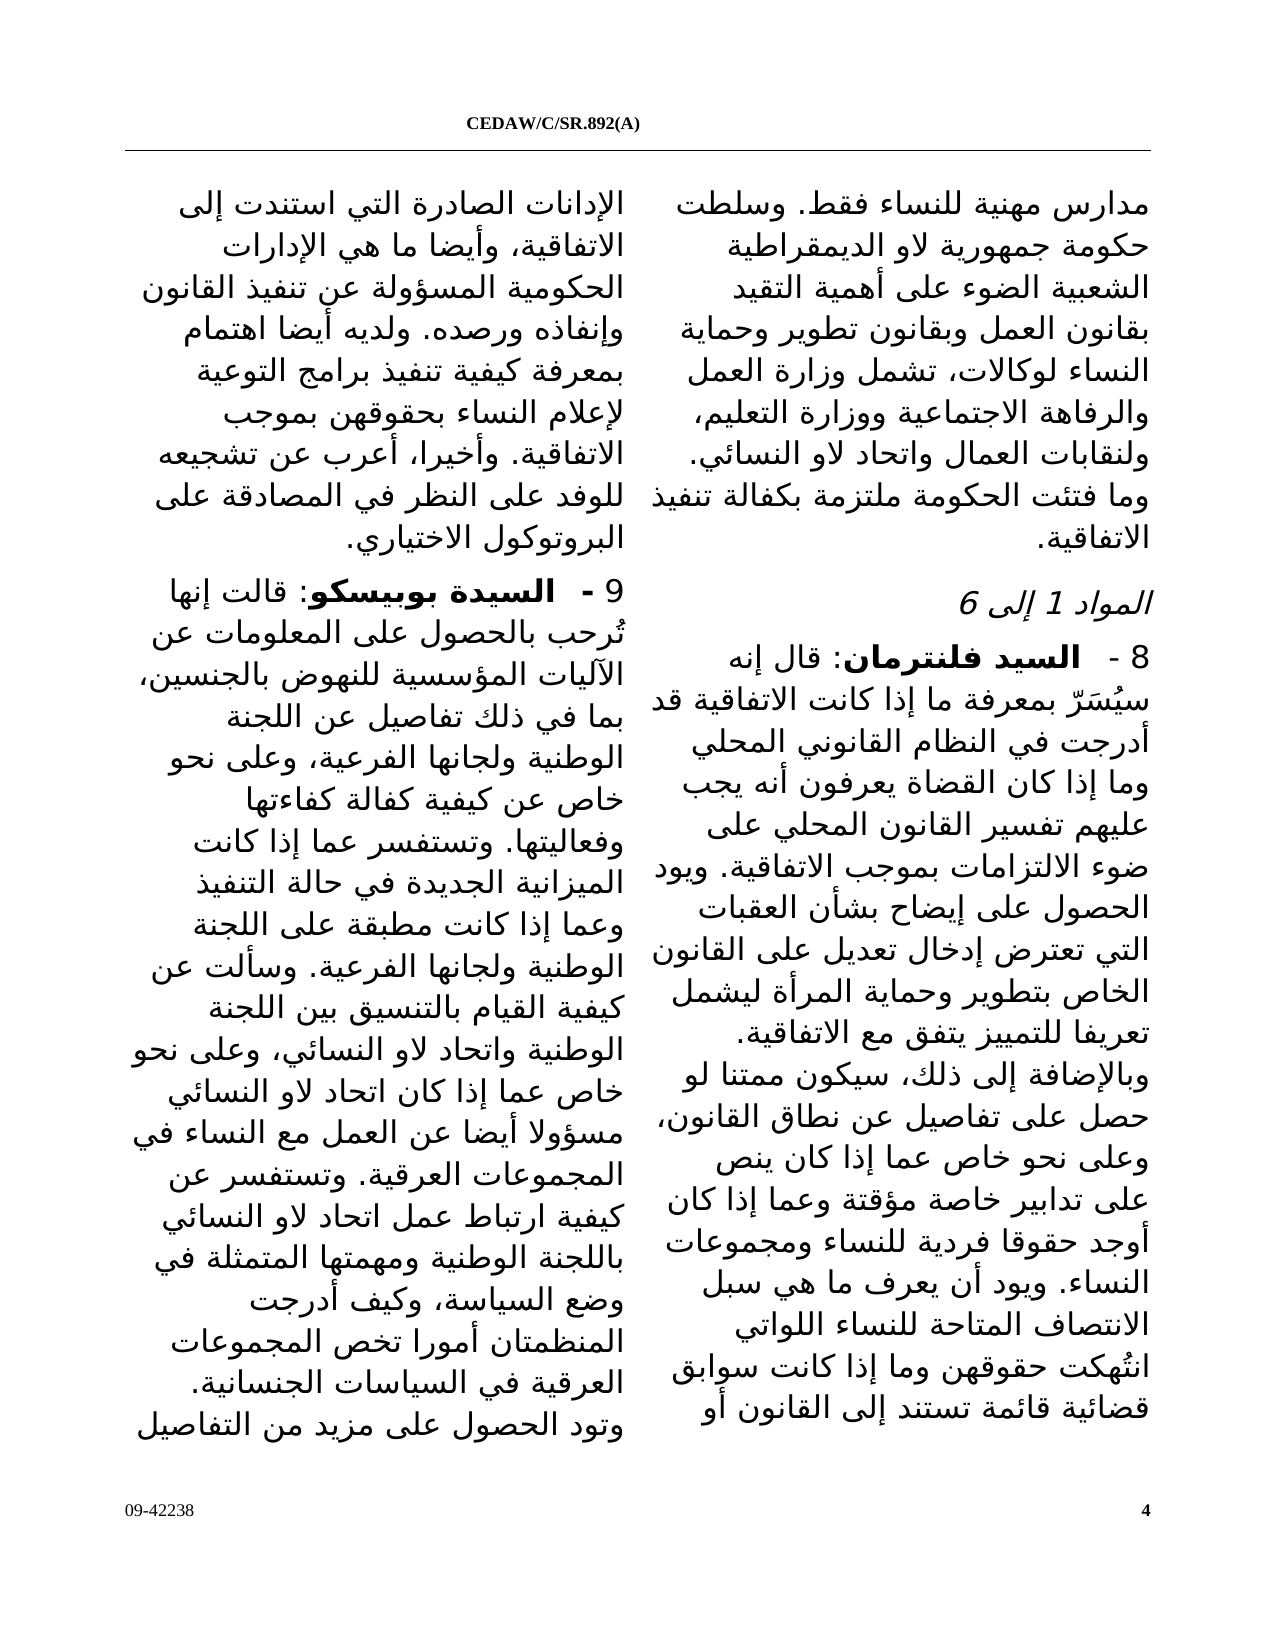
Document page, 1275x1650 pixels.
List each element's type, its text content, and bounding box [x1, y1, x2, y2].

text 8 - السيد فلنترمان: قال إنه سيُسَرّ بمعرفة ما إذا كانت الاتفاقية قد أدرجت في النظام القانوني المحلي وما إذا كان القضاة يعرفون أنه يجب عليهم تفسير القانون المحلي على ضوء الالتزامات بموجب الاتفاقية. ويود الحصول على إيضاح بشأن العقبات التي تعترض إدخال تعديل على القانون الخاص بتطوير وحماية المرأة ليشمل تعريفا للتمييز يتفق مع الاتفاقية. وبالإضافة إلى ذلك، سيكون ممتنا لو حصل على تفاصيل عن نطاق القانون، وعلى نحو خاص عما إذا كان ينص على تدابير خاصة مؤقتة وعما إذا كان أوجد حقوقا فردية للنساء ومجموعات النساء. ويود أن يعرف ما هي سبل الانتصاف المتاحة للنساء اللواتي انتُهكت حقوقهن وما إذا كانت سوابق قضائية قائمة تستند إلى القانون أو الإدانات الصادرة التي استندت إلى الاتفاقية، وأيضا ما هي الإدارات الحكومية المسؤولة عن تنفيذ القانون وإنفاذه ورصده. ولديه أيضا اهتمام بمعرفة كيفية تنفيذ برامج التوعية لإعلام النساء بحقوقهن بموجب الاتفاقية. وأخيرا، أعرب عن تشجيعه للوفد على النظر في المصادقة على البروتوكول الاختياري. [650, 636, 1151, 1427]
text المواد 1 إلى 6 [650, 581, 1151, 623]
text 8 - السيد فلنترمان: قال إنه سيُسَرّ بمعرفة ما إذا كانت الاتفاقية قد أدرجت في النظام القانوني المحلي وما إذا كان القضاة يعرفون أنه يجب عليهم تفسير القانون المحلي على ضوء الالتزامات بموجب الاتفاقية. ويود الحصول على إيضاح بشأن العقبات التي تعترض إدخال تعديل على القانون الخاص بتطوير وحماية المرأة ليشمل تعريفا للتمييز يتفق مع الاتفاقية. وبالإضافة إلى ذلك، سيكون ممتنا لو حصل على تفاصيل عن نطاق القانون، وعلى نحو خاص عما إذا كان ينص على تدابير خاصة مؤقتة وعما إذا كان أوجد حقوقا فردية للنساء ومجموعات النساء. ويود أن يعرف ما هي سبل الانتصاف المتاحة للنساء اللواتي انتُهكت حقوقهن وما إذا كانت سوابق قضائية قائمة تستند إلى القانون أو الإدانات الصادرة التي استندت إلى الاتفاقية، وأيضا ما هي الإدارات الحكومية المسؤولة عن تنفيذ القانون وإنفاذه ورصده. ولديه أيضا اهتمام بمعرفة كيفية تنفيذ برامج التوعية لإعلام النساء بحقوقهن بموجب الاتفاقية. وأخيرا، أعرب عن تشجيعه للوفد على النظر في المصادقة على البروتوكول الاختياري. [124, 181, 625, 556]
